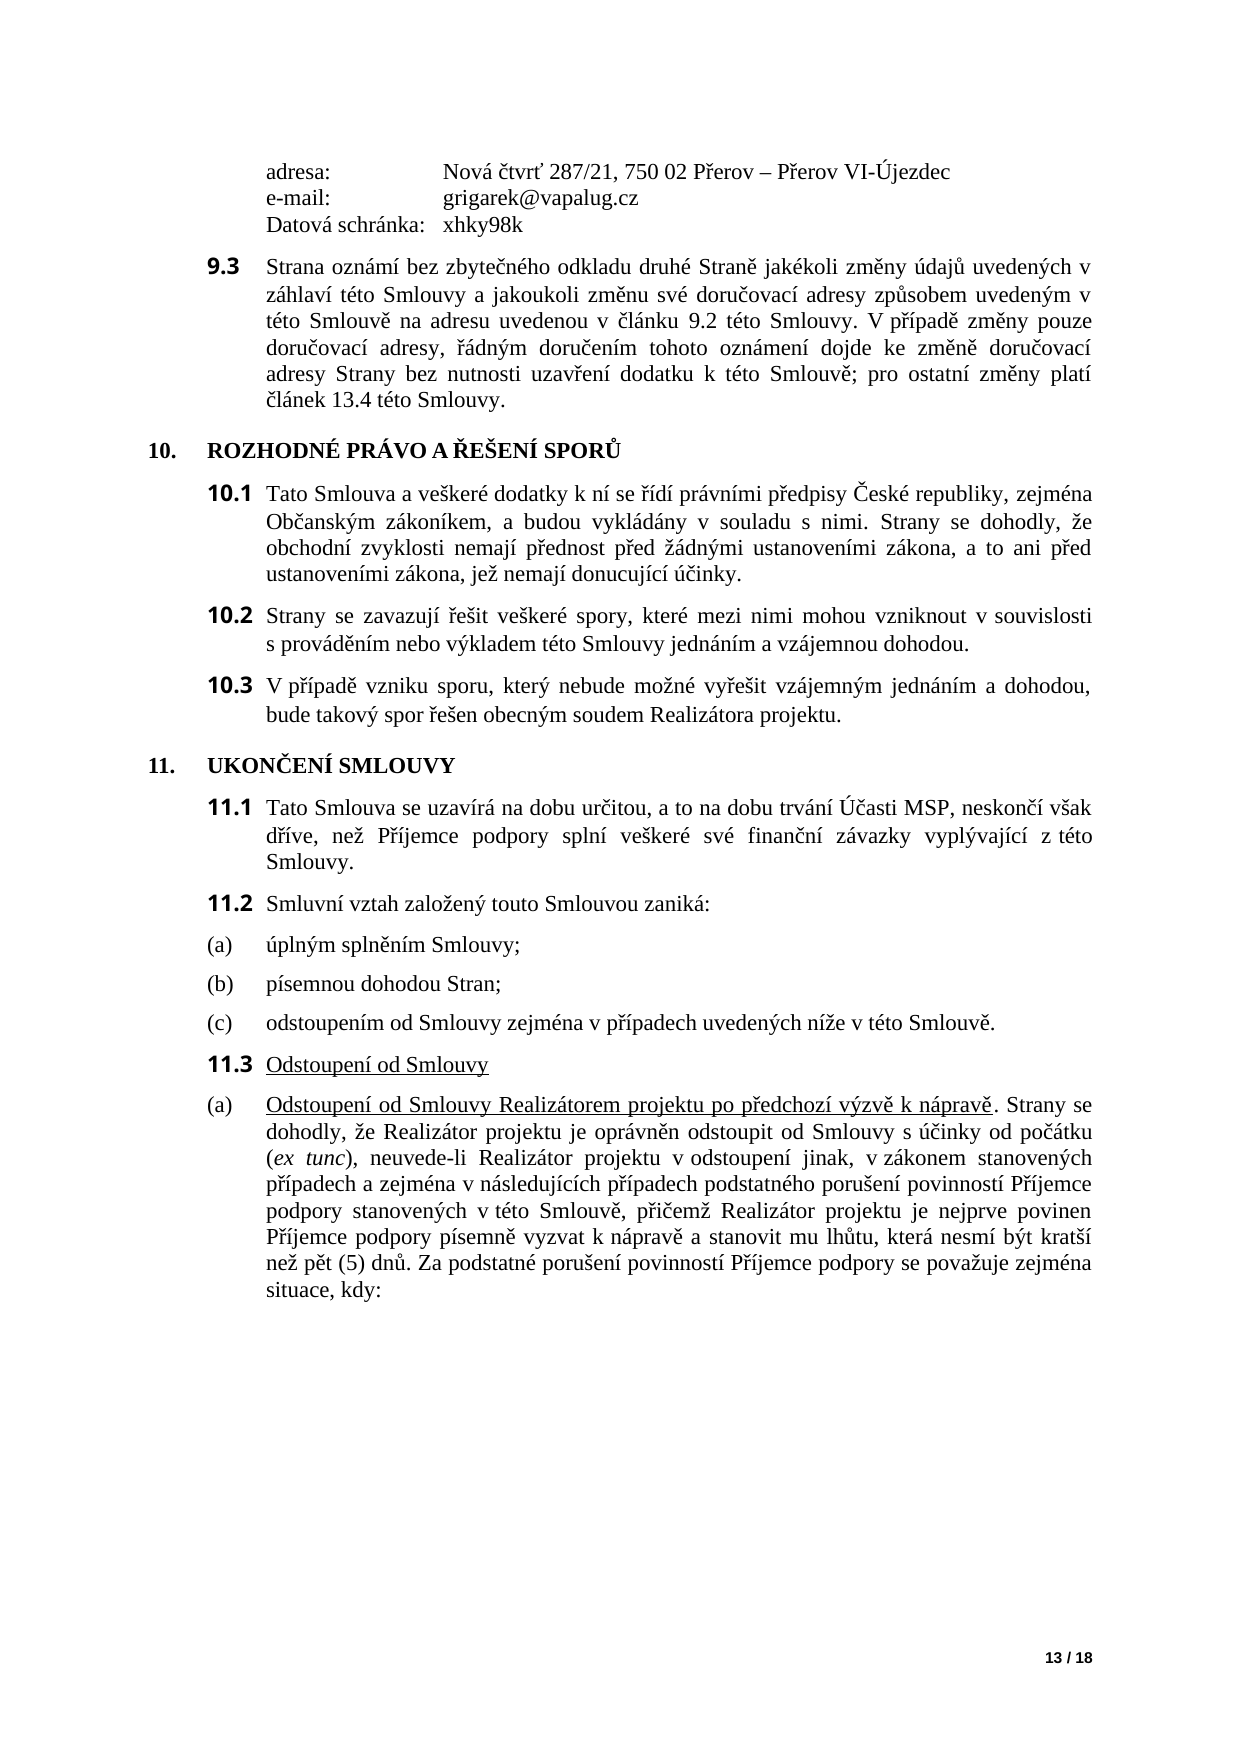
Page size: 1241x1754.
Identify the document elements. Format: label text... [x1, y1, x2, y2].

text Odstoupení od Smlouvy Realizátorem projektu po předchozí výzvě k nápravě. Strany se dohodly, že Realizátor projektu je oprávněn odstoupit od Smlouvy s účinky od počátku (ex tunc), neuvede-li Realizátor projektu v odstoupení jinak, v zákonem stanovených případech a zejména v následujících případech podstatného porušení povinností Příjemce podpory stanovených v této Smlouvě, přičemž Realizátor projektu je nejprve povinen Příjemce podpory písemně vyzvat k nápravě a stanovit mu lhůtu, která nesmí být kratší než pět (5) dnů. Za podstatné porušení povinností Příjemce podpory se považuje zejména situace, kdy: [207, 1091, 1092, 1302]
text Datová schránka: xhky98k [266, 211, 1092, 237]
subtitle rozhodné právo a řešení sporů [148, 438, 1092, 464]
text Strany se zavazují řešit veškeré spory, které mezi nimi mohou vzniknout v souvislosti s prováděním nebo výkladem této Smlouvy jednáním a vzájemnou dohodou. [207, 599, 1092, 657]
text písemnou dohodou Stran; [207, 970, 1092, 996]
text V případě vzniku sporu, který nebude možné vyřešit vzájemným jednáním a dohodou, bude takový spor řešen obecným soudem Realizátora projektu. [207, 669, 1092, 727]
text Odstoupení od Smlouvy [207, 1048, 1092, 1079]
text Strana oznámí bez zbytečného odkladu druhé Straně jakékoli změny údajů uvedených v záhlaví této Smlouvy a jakoukoli změnu své doručovací adresy způsobem uvedeným v této Smlouvě na adresu uvedenou v článku 9.2 této Smlouvy. V případě změny pouze doručovací adresy, řádným doručením tohoto oznámení dojde ke změně doručovací adresy Strany bez nutnosti uzavření dodatku k této Smlouvě; pro ostatní změny platí článek 13.4 této Smlouvy. [207, 249, 1092, 413]
text Tato Smlouva a veškeré dodatky k ní se řídí právními předpisy České republiky, zejména Občanským zákoníkem, a budou vykládány v souladu s nimi. Strany se dohodly, že obchodní zvyklosti nemají přednost před žádnými ustanoveními zákona, a to ani před ustanoveními zákona, jež nemají donucující účinky. [207, 476, 1092, 587]
text odstoupením od Smlouvy zejména v případech uvedených níže v této Smlouvě. [207, 1009, 1092, 1035]
text Smluvní vztah založený touto Smlouvou zaniká: [207, 887, 1092, 918]
text Tato Smlouva se uzavírá na dobu určitou, a to na dobu trvání Účasti MSP, neskončí však dříve, než Příjemce podpory splní veškeré své finanční závazky vyplývající z této Smlouvy. [207, 791, 1092, 875]
text úplným splněním Smlouvy; [207, 931, 1092, 957]
subtitle ukončení smlouvy [148, 752, 1092, 778]
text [266, 158, 1092, 211]
